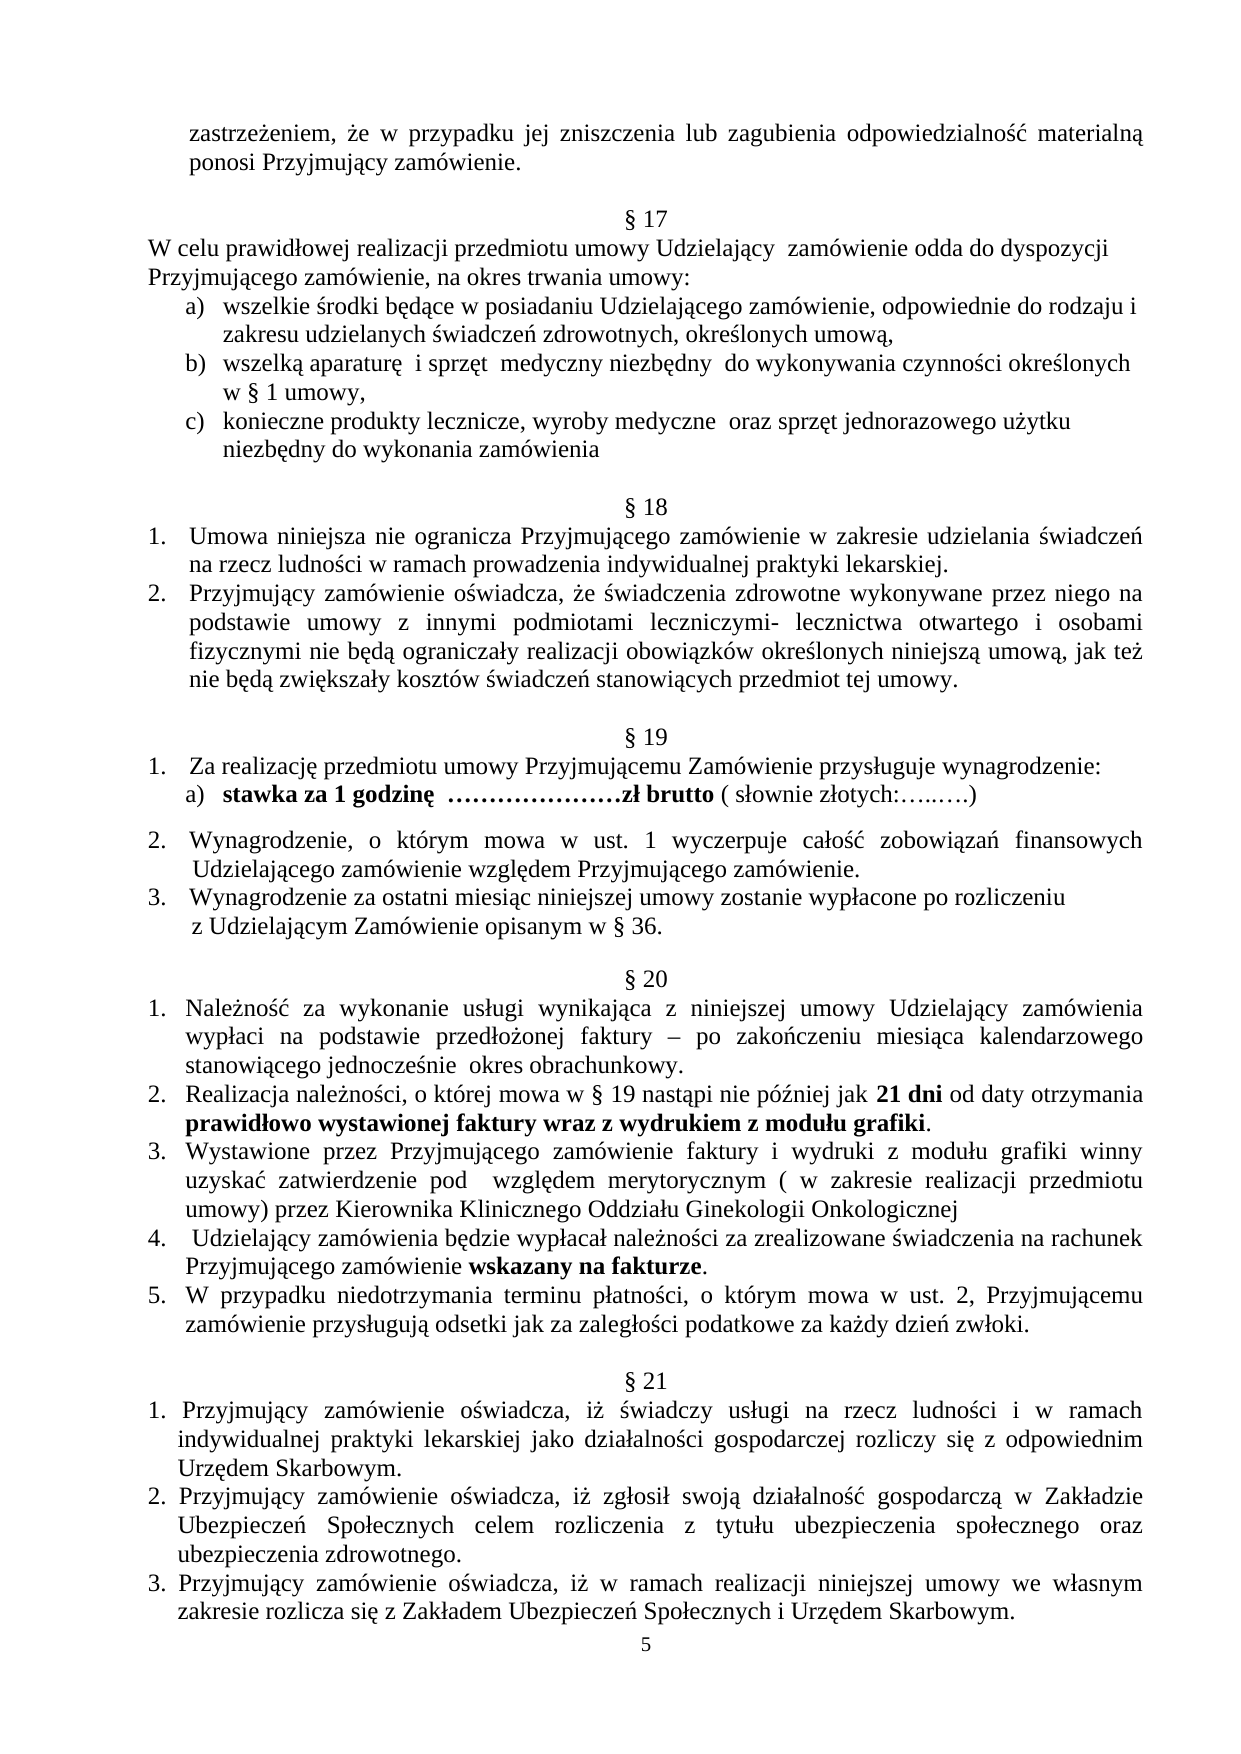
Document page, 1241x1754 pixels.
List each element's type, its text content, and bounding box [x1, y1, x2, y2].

text z Udzielającym Zamówienie opisanym w § 36. [148, 911, 1144, 940]
list W przypadku niedotrzymania terminu płatności, o którym mowa w ust. 2, Przyjmującemu zamówienie przysługują odsetki jak za zaległości podatkowe za każdy dzień zwłoki. [148, 1280, 1144, 1338]
list Wynagrodzenie, o którym mowa w ust. 1 wyczerpuje całość zobowiązań finansowych Udzielającego zamówienie względem Przyjmującego zamówienie. [148, 825, 1144, 882]
list Wystawione przez Przyjmującego zamówienie faktury i wydruki z modułu grafiki winny uzyskać zatwierdzenie pod względem merytorycznym ( w zakresie realizacji przedmiotu umowy) przez Kierownika Klinicznego Oddziału Ginekologii Onkologicznej [148, 1136, 1144, 1223]
list Należność za wykonanie usługi wynikająca z niniejszej umowy Udzielający zamówienia wypłaci na podstawie przedłożonej faktury – po zakończeniu miesiąca kalendarzowego stanowiącego jednocześnie okres obrachunkowy. [148, 993, 1144, 1079]
list wszelkie środki będące w posiadaniu Udzielającego zamówienie, odpowiednie do rodzaju i zakresu udzielanych świadczeń zdrowotnych, określonych umową, [185, 291, 1144, 348]
text § 20 [148, 964, 1144, 993]
text 1. Przyjmujący zamówienie oświadcza, iż świadczy usługi na rzecz ludności i w ramach indywidualnej praktyki lekarskiej jako działalności gospodarczej rozliczy się z odpowiednim Urzędem Skarbowym. [148, 1395, 1144, 1481]
text § 18 [148, 492, 1144, 521]
list wszelką aparaturę i sprzęt medyczny niezbędny do wykonywania czynności określonych w § 1 umowy, [185, 348, 1144, 406]
list Realizacja należności, o której mowa w § 19 nastąpi nie później jak 21 dni od daty otrzymania prawidłowo wystawionej faktury wraz z wydrukiem z modułu grafiki. [148, 1079, 1144, 1136]
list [148, 118, 1144, 176]
list Umowa niniejsza nie ogranicza Przyjmującego zamówienie w zakresie udzielania świadczeń na rzecz ludności w ramach prowadzenia indywidualnej praktyki lekarskiej. [148, 521, 1144, 578]
list stawka za 1 godzinę …………………zł brutto ( słownie złotych:…..….) [185, 779, 1144, 808]
text 3. Przyjmujący zamówienie oświadcza, iż w ramach realizacji niniejszej umowy we własnym zakresie rozlicza się z Zakładem Ubezpieczeń Społecznych i Urzędem Skarbowym. [148, 1568, 1144, 1625]
list konieczne produkty lecznicze, wyroby medyczne oraz sprzęt jednorazowego użytku niezbędny do wykonania zamówienia [185, 406, 1144, 463]
text § 17 [148, 204, 1144, 233]
text W celu prawidłowej realizacji przedmiotu umowy Udzielający zamówienie odda do dyspozycji Przyjmującego zamówienie, na okres trwania umowy: [148, 233, 1144, 291]
text 2. Przyjmujący zamówienie oświadcza, iż zgłosił swoją działalność gospodarczą w Zakładzie Ubezpieczeń Społecznych celem rozliczenia z tytułu ubezpieczenia społecznego oraz ubezpieczenia zdrowotnego. [148, 1481, 1144, 1568]
list Wynagrodzenie za ostatni miesiąc niniejszej umowy zostanie wypłacone po rozliczeniu [148, 882, 1144, 911]
text § 21 [148, 1366, 1144, 1395]
text § 19 [148, 722, 1144, 751]
list Za realizację przedmiotu umowy Przyjmującemu Zamówienie przysługuje wynagrodzenie: [148, 751, 1144, 779]
list Udzielający zamówienia będzie wypłacał należności za zrealizowane świadczenia na rachunek Przyjmującego zamówienie wskazany na fakturze. [148, 1223, 1144, 1280]
list Przyjmujący zamówienie oświadcza, że świadczenia zdrowotne wykonywane przez niego na podstawie umowy z innymi podmiotami leczniczymi- lecznictwa otwartego i osobami fizycznymi nie będą ograniczały realizacji obowiązków określonych niniejszą umową, jak też nie będą zwiększały kosztów świadczeń stanowiących przedmiot tej umowy. [148, 578, 1144, 693]
